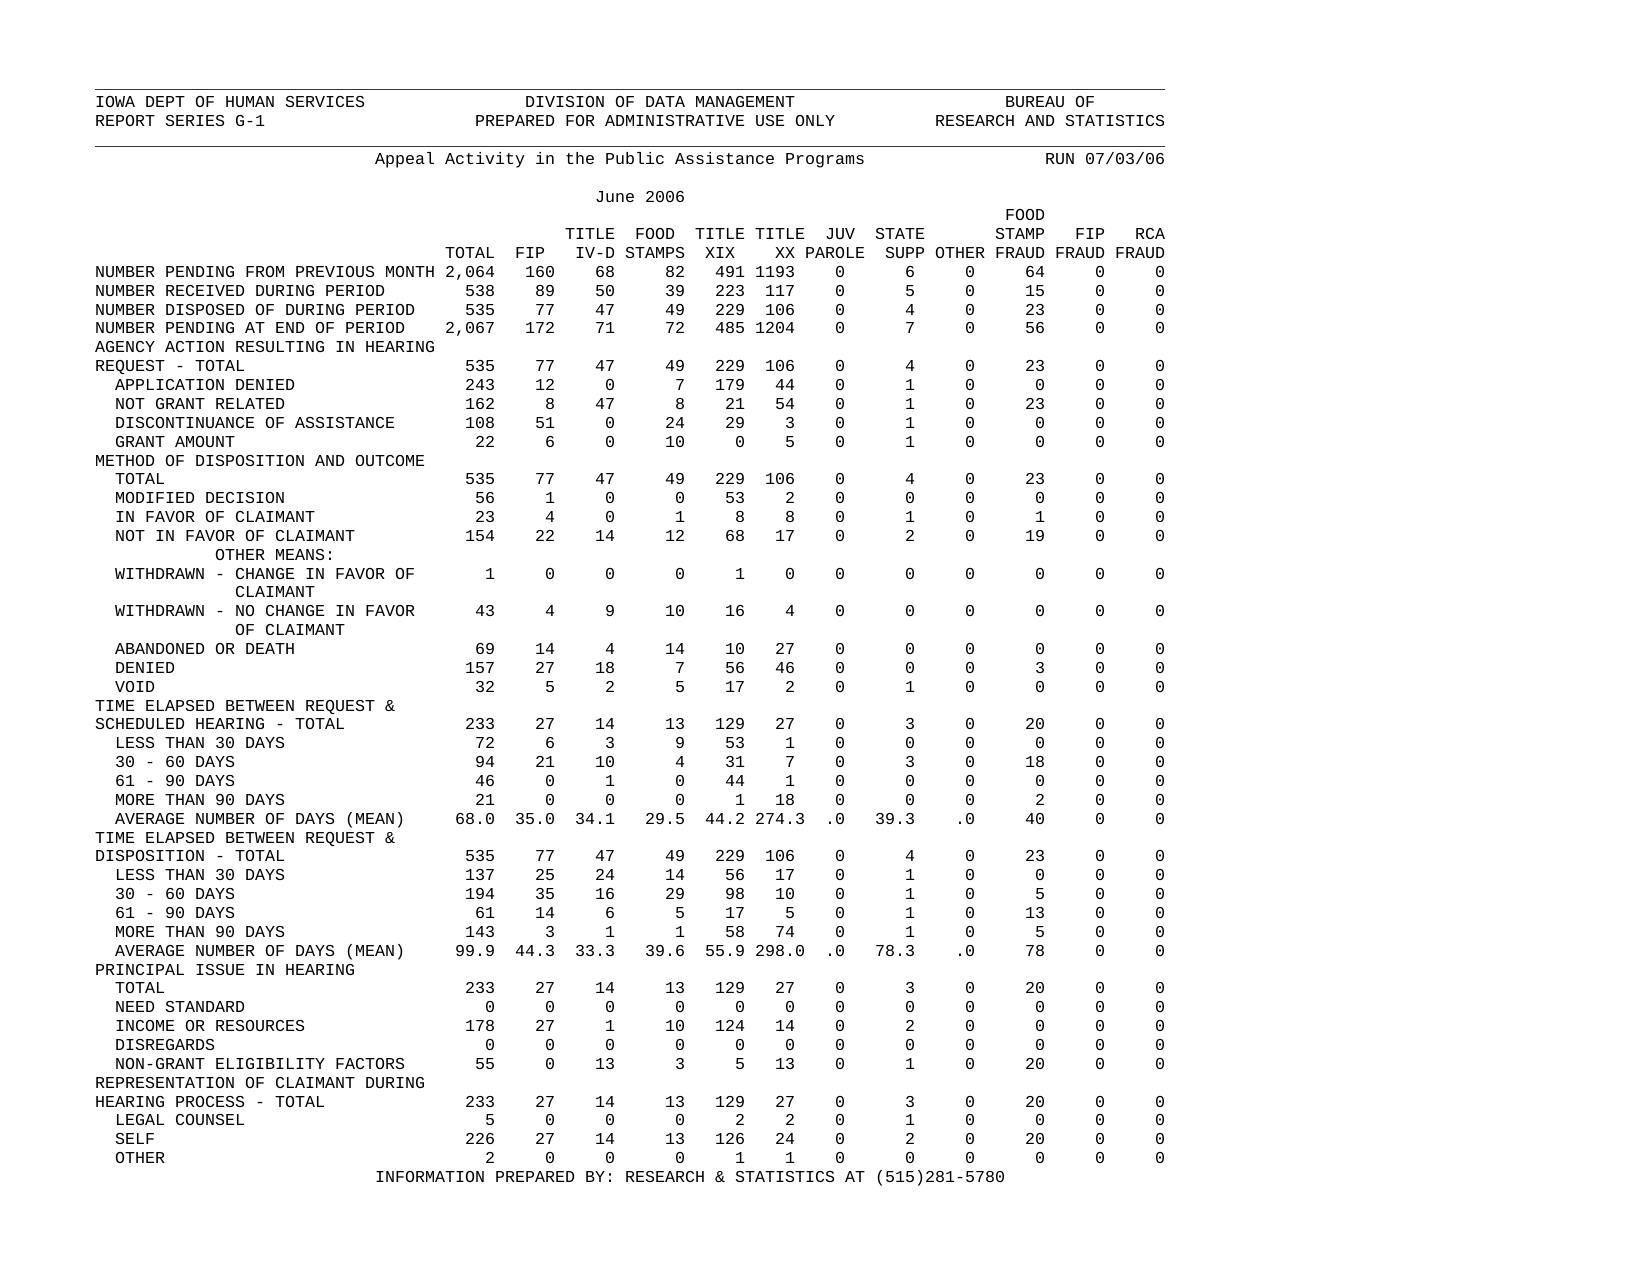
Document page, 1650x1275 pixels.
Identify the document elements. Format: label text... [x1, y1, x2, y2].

text DISREGARDS 0 0 0 0 0 0 0 0 0 0 0 0 [75, 1037, 1575, 1055]
text WITHDRAWN - NO CHANGE IN FAVOR 43 4 9 10 16 4 0 0 0 0 0 0 [75, 603, 1575, 622]
text TIME ELAPSED BETWEEN REQUEST & [75, 829, 1575, 848]
text OF CLAIMANT [75, 622, 1575, 641]
text June 2006 [75, 188, 1575, 207]
text INFORMATION PREPARED BY: RESEARCH & STATISTICS AT (515)281-5780 [75, 1168, 1575, 1187]
text CLAIMANT [75, 584, 1575, 603]
text MODIFIED DECISION 56 1 0 0 53 2 0 0 0 0 0 0 [75, 490, 1575, 509]
text AVERAGE NUMBER OF DAYS (MEAN) 68.0 35.0 34.1 29.5 44.2 274.3 .0 39.3 .0 40 0 0 [75, 810, 1575, 829]
text NON-GRANT ELIGIBILITY FACTORS 55 0 13 3 5 13 0 1 0 20 0 0 [75, 1055, 1575, 1074]
text DISPOSITION - TOTAL 535 77 47 49 229 106 0 4 0 23 0 0 [75, 848, 1575, 867]
text NUMBER DISPOSED OF DURING PERIOD 535 77 47 49 229 106 0 4 0 23 0 0 [75, 301, 1575, 320]
text Appeal Activity in the Public Assistance Programs RUN 07/03/06 [75, 150, 1575, 169]
text INCOME OR RESOURCES 178 27 1 10 124 14 0 2 0 0 0 0 [75, 1018, 1575, 1037]
text PRINCIPAL ISSUE IN HEARING [75, 961, 1575, 980]
text TOTAL FIP IV-D STAMPS XIX XX PAROLE SUPP OTHER FRAUD FRAUD FRAUD [75, 245, 1575, 263]
text DISCONTINUANCE OF ASSISTANCE 108 51 0 24 29 3 0 1 0 0 0 0 [75, 414, 1575, 433]
text TITLE FOOD TITLE TITLE JUV STATE STAMP FIP RCA [75, 226, 1575, 245]
text 30 - 60 DAYS 194 35 16 29 98 10 0 1 0 5 0 0 [75, 886, 1575, 904]
text GRANT AMOUNT 22 6 0 10 0 5 0 1 0 0 0 0 [75, 433, 1575, 452]
text OTHER MEANS: [75, 546, 1575, 565]
text DENIED 157 27 18 7 56 46 0 0 0 3 0 0 [75, 659, 1575, 678]
text IN FAVOR OF CLAIMANT 23 4 0 1 8 8 0 1 0 1 0 0 [75, 509, 1575, 527]
text SCHEDULED HEARING - TOTAL 233 27 14 13 129 27 0 3 0 20 0 0 [75, 716, 1575, 735]
text FOOD [75, 207, 1575, 226]
text TIME ELAPSED BETWEEN REQUEST & [75, 697, 1575, 716]
text REPORT SERIES G-1 PREPARED FOR ADMINISTRATIVE USE ONLY RESEARCH AND STATISTICS [75, 113, 1575, 132]
text 61 - 90 DAYS 61 14 6 5 17 5 0 1 0 13 0 0 [75, 904, 1575, 923]
text LESS THAN 30 DAYS 72 6 3 9 53 1 0 0 0 0 0 0 [75, 735, 1575, 754]
text IOWA DEPT OF HUMAN SERVICES DIVISION OF DATA MANAGEMENT BUREAU OF [75, 94, 1575, 113]
text OTHER 2 0 0 0 1 1 0 0 0 0 0 0 [75, 1150, 1575, 1168]
text TOTAL 535 77 47 49 229 106 0 4 0 23 0 0 [75, 471, 1575, 490]
text 61 - 90 DAYS 46 0 1 0 44 1 0 0 0 0 0 0 [75, 773, 1575, 791]
text NOT GRANT RELATED 162 8 47 8 21 54 0 1 0 23 0 0 [75, 396, 1575, 414]
text HEARING PROCESS - TOTAL 233 27 14 13 129 27 0 3 0 20 0 0 [75, 1093, 1575, 1112]
text METHOD OF DISPOSITION AND OUTCOME [75, 452, 1575, 471]
text VOID 32 5 2 5 17 2 0 1 0 0 0 0 [75, 678, 1575, 697]
text NUMBER PENDING FROM PREVIOUS MONTH 2,064 160 68 82 491 1193 0 6 0 64 0 0 [75, 263, 1575, 282]
text NOT IN FAVOR OF CLAIMANT 154 22 14 12 68 17 0 2 0 19 0 0 [75, 527, 1575, 546]
text ___________________________________________________________________________________________________________ [75, 132, 1575, 150]
text TOTAL 233 27 14 13 129 27 0 3 0 20 0 0 [75, 980, 1575, 999]
text LESS THAN 30 DAYS 137 25 24 14 56 17 0 1 0 0 0 0 [75, 867, 1575, 886]
text NUMBER RECEIVED DURING PERIOD 538 89 50 39 223 117 0 5 0 15 0 0 [75, 282, 1575, 301]
text ABANDONED OR DEATH 69 14 4 14 10 27 0 0 0 0 0 0 [75, 641, 1575, 659]
text MORE THAN 90 DAYS 21 0 0 0 1 18 0 0 0 2 0 0 [75, 791, 1575, 810]
text AVERAGE NUMBER OF DAYS (MEAN) 99.9 44.3 33.3 39.6 55.9 298.0 .0 78.3 .0 78 0 0 [75, 942, 1575, 961]
text SELF 226 27 14 13 126 24 0 2 0 20 0 0 [75, 1131, 1575, 1150]
text AGENCY ACTION RESULTING IN HEARING [75, 339, 1575, 358]
text 30 - 60 DAYS 94 21 10 4 31 7 0 3 0 18 0 0 [75, 754, 1575, 773]
text ___________________________________________________________________________________________________________ [75, 75, 1575, 94]
text MORE THAN 90 DAYS 143 3 1 1 58 74 0 1 0 5 0 0 [75, 923, 1575, 942]
text NEED STANDARD 0 0 0 0 0 0 0 0 0 0 0 0 [75, 999, 1575, 1018]
text NUMBER PENDING AT END OF PERIOD 2,067 172 71 72 485 1204 0 7 0 56 0 0 [75, 320, 1575, 339]
text REPRESENTATION OF CLAIMANT DURING [75, 1074, 1575, 1093]
text WITHDRAWN - CHANGE IN FAVOR OF 1 0 0 0 1 0 0 0 0 0 0 0 [75, 565, 1575, 584]
text REQUEST - TOTAL 535 77 47 49 229 106 0 4 0 23 0 0 [75, 358, 1575, 377]
text LEGAL COUNSEL 5 0 0 0 2 2 0 1 0 0 0 0 [75, 1112, 1575, 1131]
text APPLICATION DENIED 243 12 0 7 179 44 0 1 0 0 0 0 [75, 377, 1575, 396]
